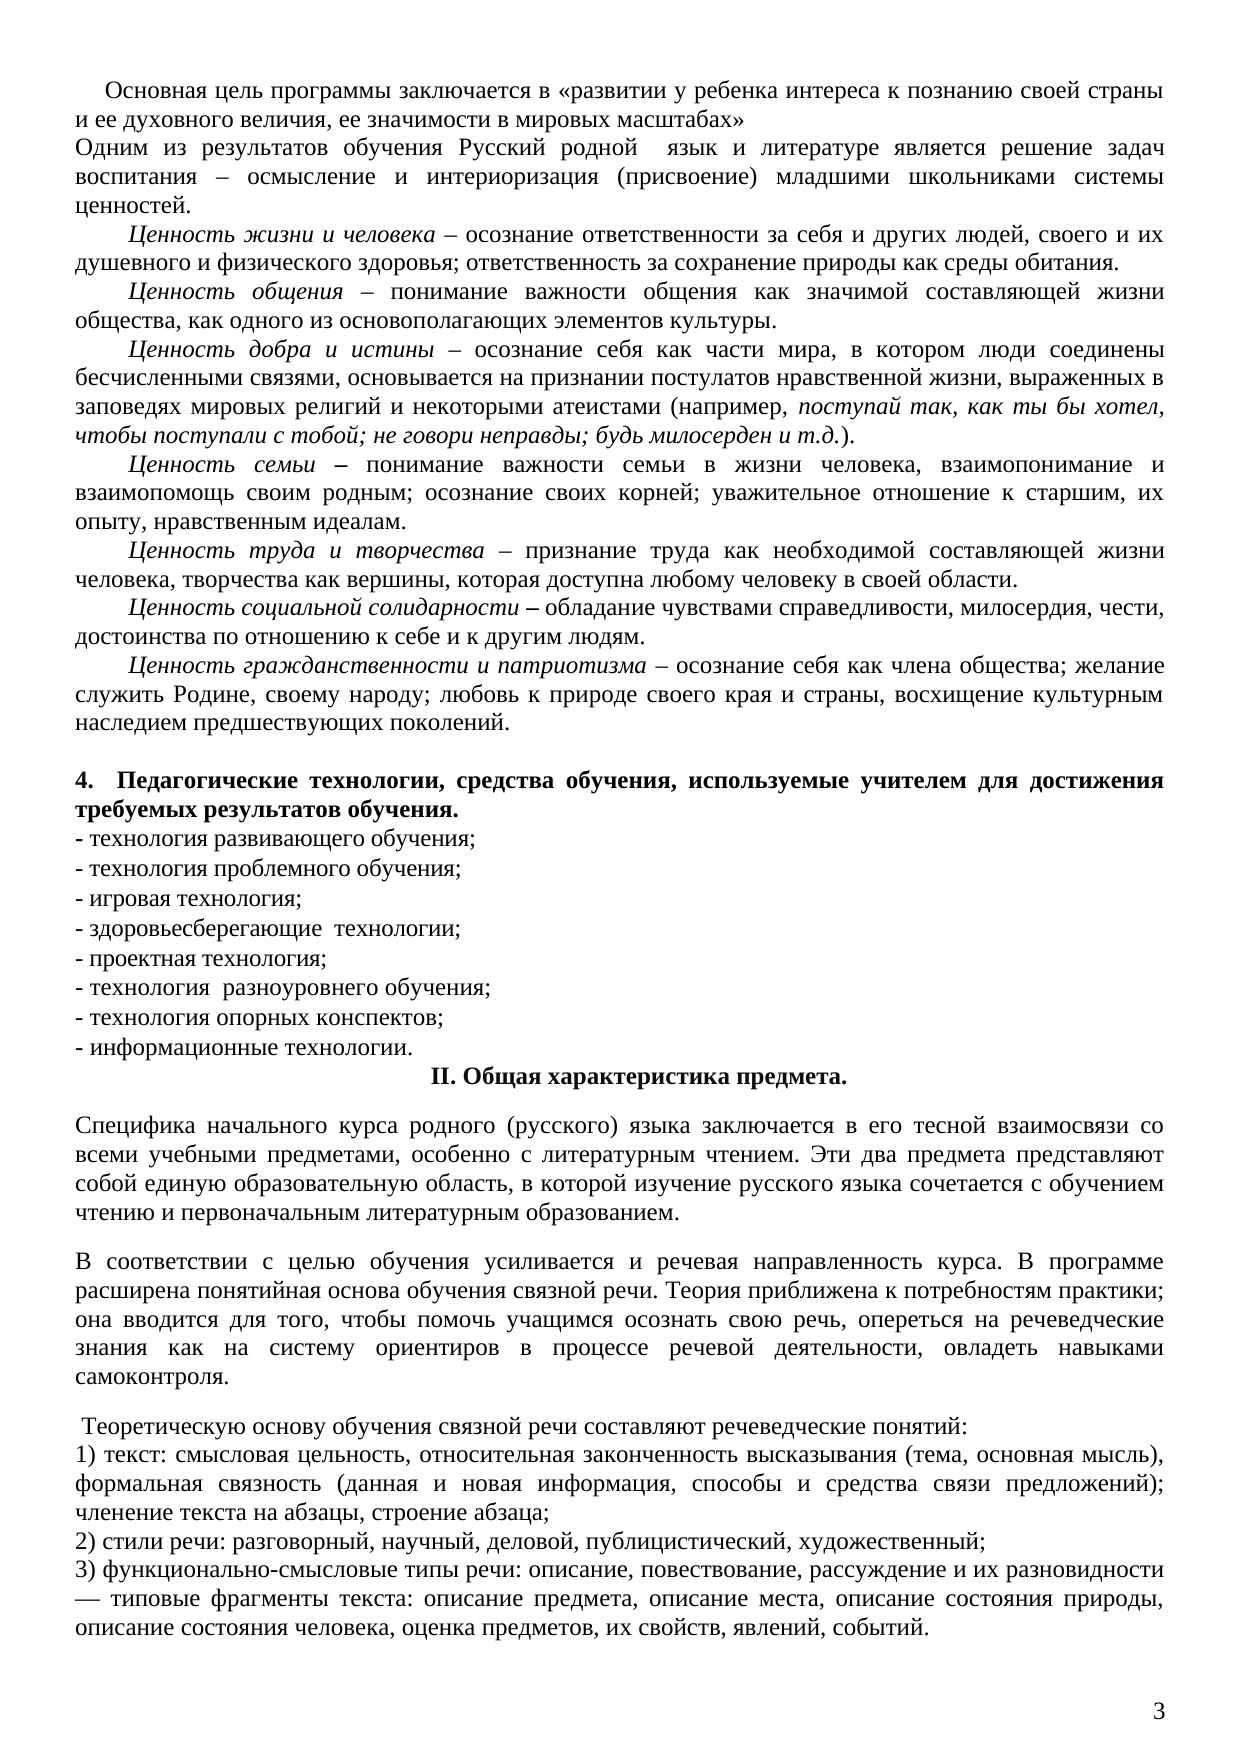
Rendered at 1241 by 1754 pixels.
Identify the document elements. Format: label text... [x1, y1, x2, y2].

text - технология разноуровнего обучения; [75, 972, 1165, 1001]
text 1) текст: смысловая цельность, относительная законченность высказывания (тема, основная мысль), формальная связность (данная и новая информация, способы и средства связи предложений); членение текста на абзацы, строение абзаца; [75, 1439, 1165, 1526]
text Теоретическую основу обучения связной речи составляют речеведческие понятий: [75, 1411, 1165, 1439]
text - информационные технологии. [75, 1032, 1165, 1061]
text Ценность общения – понимание важности общения как значимой составляющей жизни общества, как одного из основополагающих элементов культуры. [75, 276, 1165, 334]
text Специфика начального курса родного (русского) языка заключается в его тесной взаимосвязи со всеми учебными предметами, особенно с литературным чтением. Эти два предмета представляют собой единую образовательную область, в которой изучение русского языка сочетается с обучением чтению и первоначальным литературным образованием. [75, 1110, 1165, 1225]
text Ценность жизни и человека – осознание ответственности за себя и других людей, своего и их душевного и физического здоровья; ответственность за сохранение природы как среды обитания. [75, 219, 1165, 276]
text 4. Педагогические технологии, средства обучения, используемые учителем для достижения требуемых результатов обучения. [75, 765, 1165, 822]
text Основная цель программы заключается в «развитии у ребенка интереса к познанию своей страны и ее духовного величия, ее значимости в мировых масштабах» [75, 75, 1165, 132]
text В соответствии с целью обучения усиливается и речевая направленность курса. В программе расширена понятийная основа обучения связной речи. Теория приближена к потребностям практики; она вводится для того, чтобы помочь учащимся осознать свою речь, опереться на речеведческие знания как на систему ориентиров в процессе речевой деятельности, овладеть навыками самоконтроля. [75, 1246, 1165, 1390]
text Ценность гражданственности и патриотизма – осознание себя как члена общества; желание служить Родине, своему народу; любовь к природе своего края и страны, восхищение культурным наследием предшествующих поколений. [75, 650, 1165, 736]
text Ценность семьи – понимание важности семьи в жизни человека, взаимопонимание и взаимопомощь своим родным; осознание своих корней; уважительное отношение к старшим, их опыту, нравственным идеалам. [75, 449, 1165, 535]
text - игровая технология; [75, 883, 1165, 912]
text - технология опорных конспектов; [75, 1002, 1165, 1031]
text - проектная технология; [75, 943, 1165, 971]
text Ценность социальной солидарности – обладание чувствами справедливости, милосердия, чести, достоинства по отношению к себе и к другим людям. [75, 592, 1165, 650]
text II. Общая характеристика предмета. [112, 1061, 1165, 1089]
text 2) стили речи: разговорный, научный, деловой, публицистический, художественный; [75, 1526, 1165, 1554]
text Ценность добра и истины – осознание себя как части мира, в котором люди соединены бесчисленными связями, основывается на признании постулатов нравственной жизни, выраженных в заповедях мировых религий и некоторыми атеистами (например, поступай так, как ты бы хотел, чтобы поступали с тобой; не говори неправды; будь милосерден и т.д.). [75, 334, 1165, 449]
text Одним из результатов обучения Русский родной язык и литературе является решение задач воспитания – осмысление и интериоризация (присвоение) младшими школьниками системы ценностей. [75, 132, 1165, 219]
text - технология развивающего обучения; [75, 823, 1165, 852]
text 3) функционально-смысловые типы речи: описание, повествование, рассуждение и их разновидности — типовые фрагменты текста: описание предмета, описание места, описание состояния природы, описание состояния человека, оценка предметов, их свойств, явлений, событий. [75, 1554, 1165, 1641]
text Ценность труда и творчества – признание труда как необходимой составляющей жизни человека, творчества как вершины, которая доступна любому человеку в своей области. [75, 535, 1165, 592]
text - здоровьесберегающие технологии; [75, 913, 1165, 942]
text - технология проблемного обучения; [75, 853, 1165, 882]
